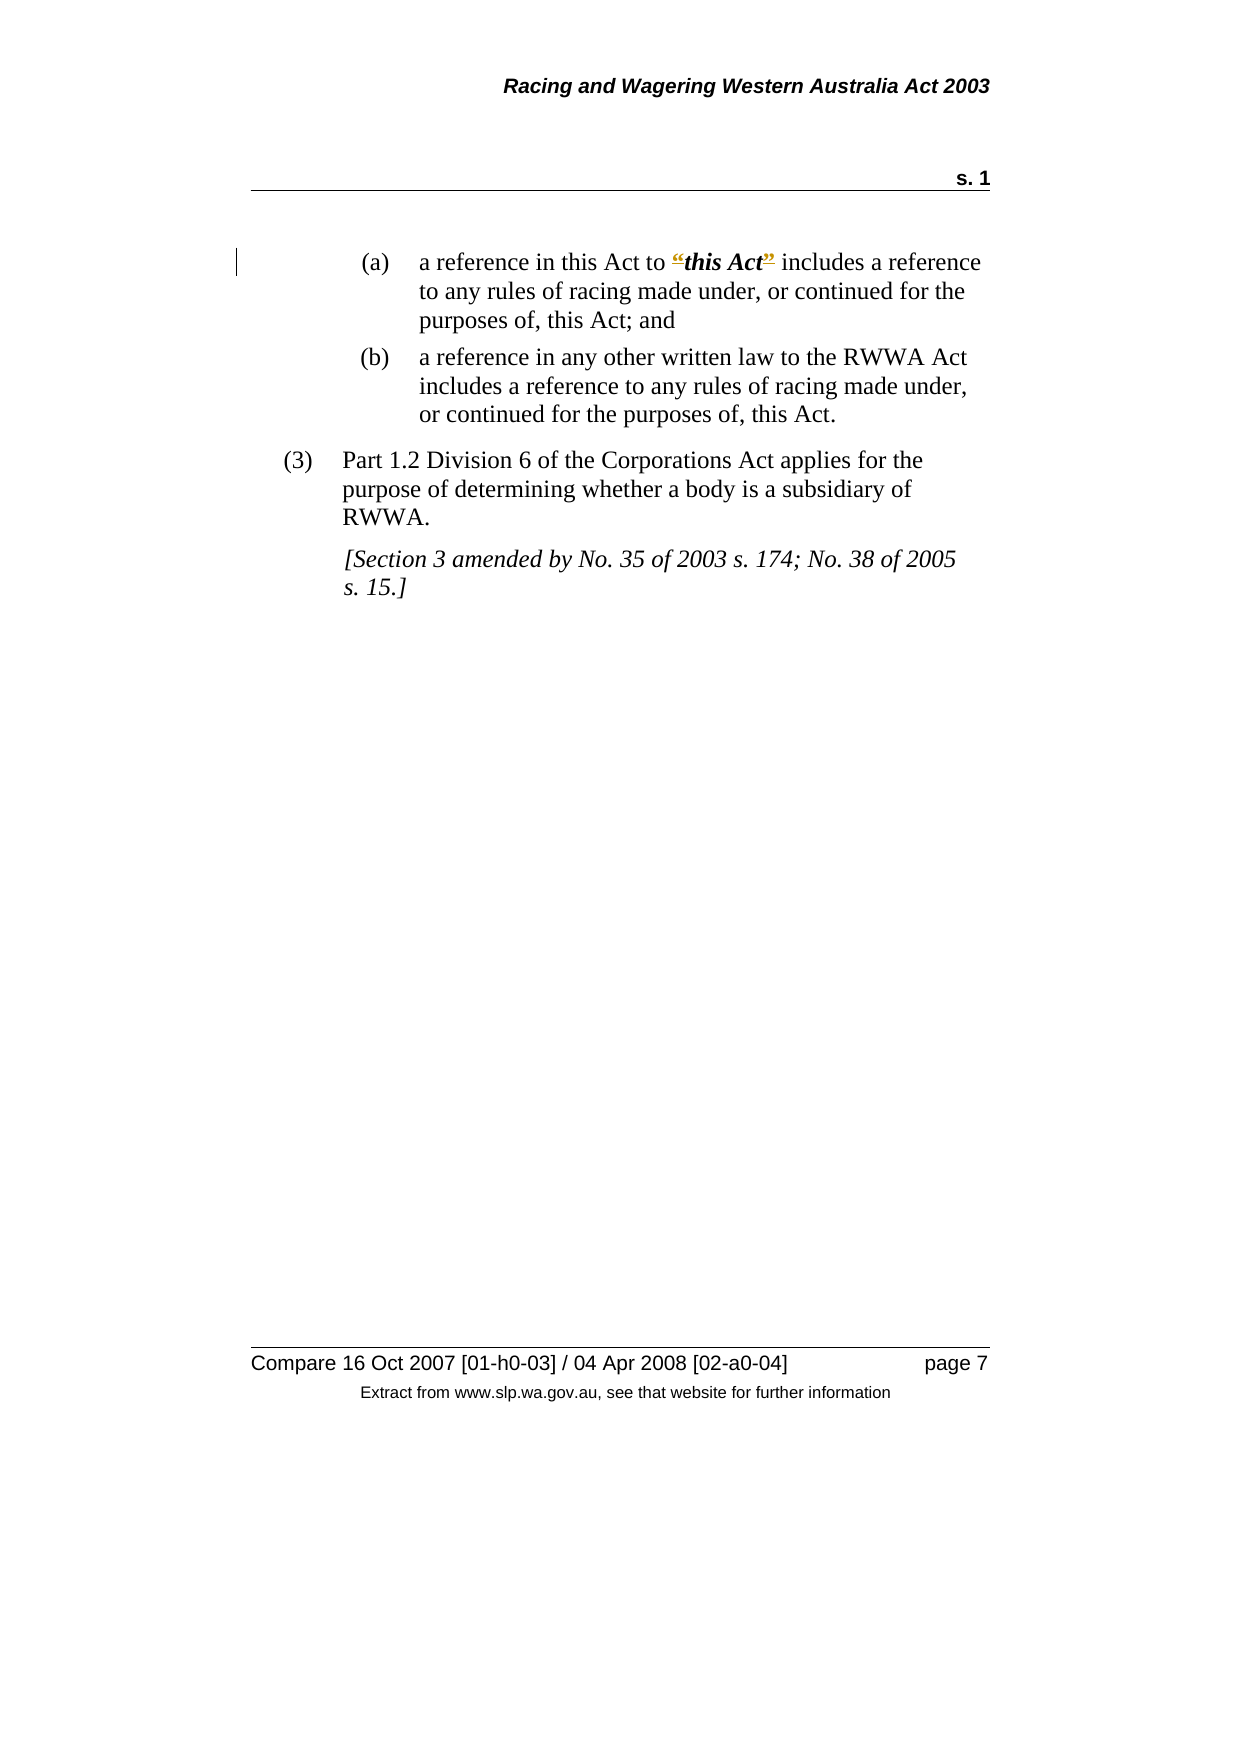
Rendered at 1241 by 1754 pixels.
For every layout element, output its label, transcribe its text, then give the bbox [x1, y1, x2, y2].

text (3) Part 1.2 Division 6 of the Corporations Act applies for the purpose of determining whether a body is a subsidiary of RWWA. [251, 445, 990, 531]
text (b) a reference in any other written law to the RWWA Act includes a reference to any rules of racing made under, or continued for the purposes of, this Act. [251, 342, 990, 428]
text [Section 3 amended by No. 35 of 2003 s. 174; No. 38 of 2005 s. 15.] [251, 544, 990, 601]
text (a) a reference in this Act to this Act includes a reference to any rules of racing made under, or continued for the purposes of, this Act; and [251, 247, 990, 334]
